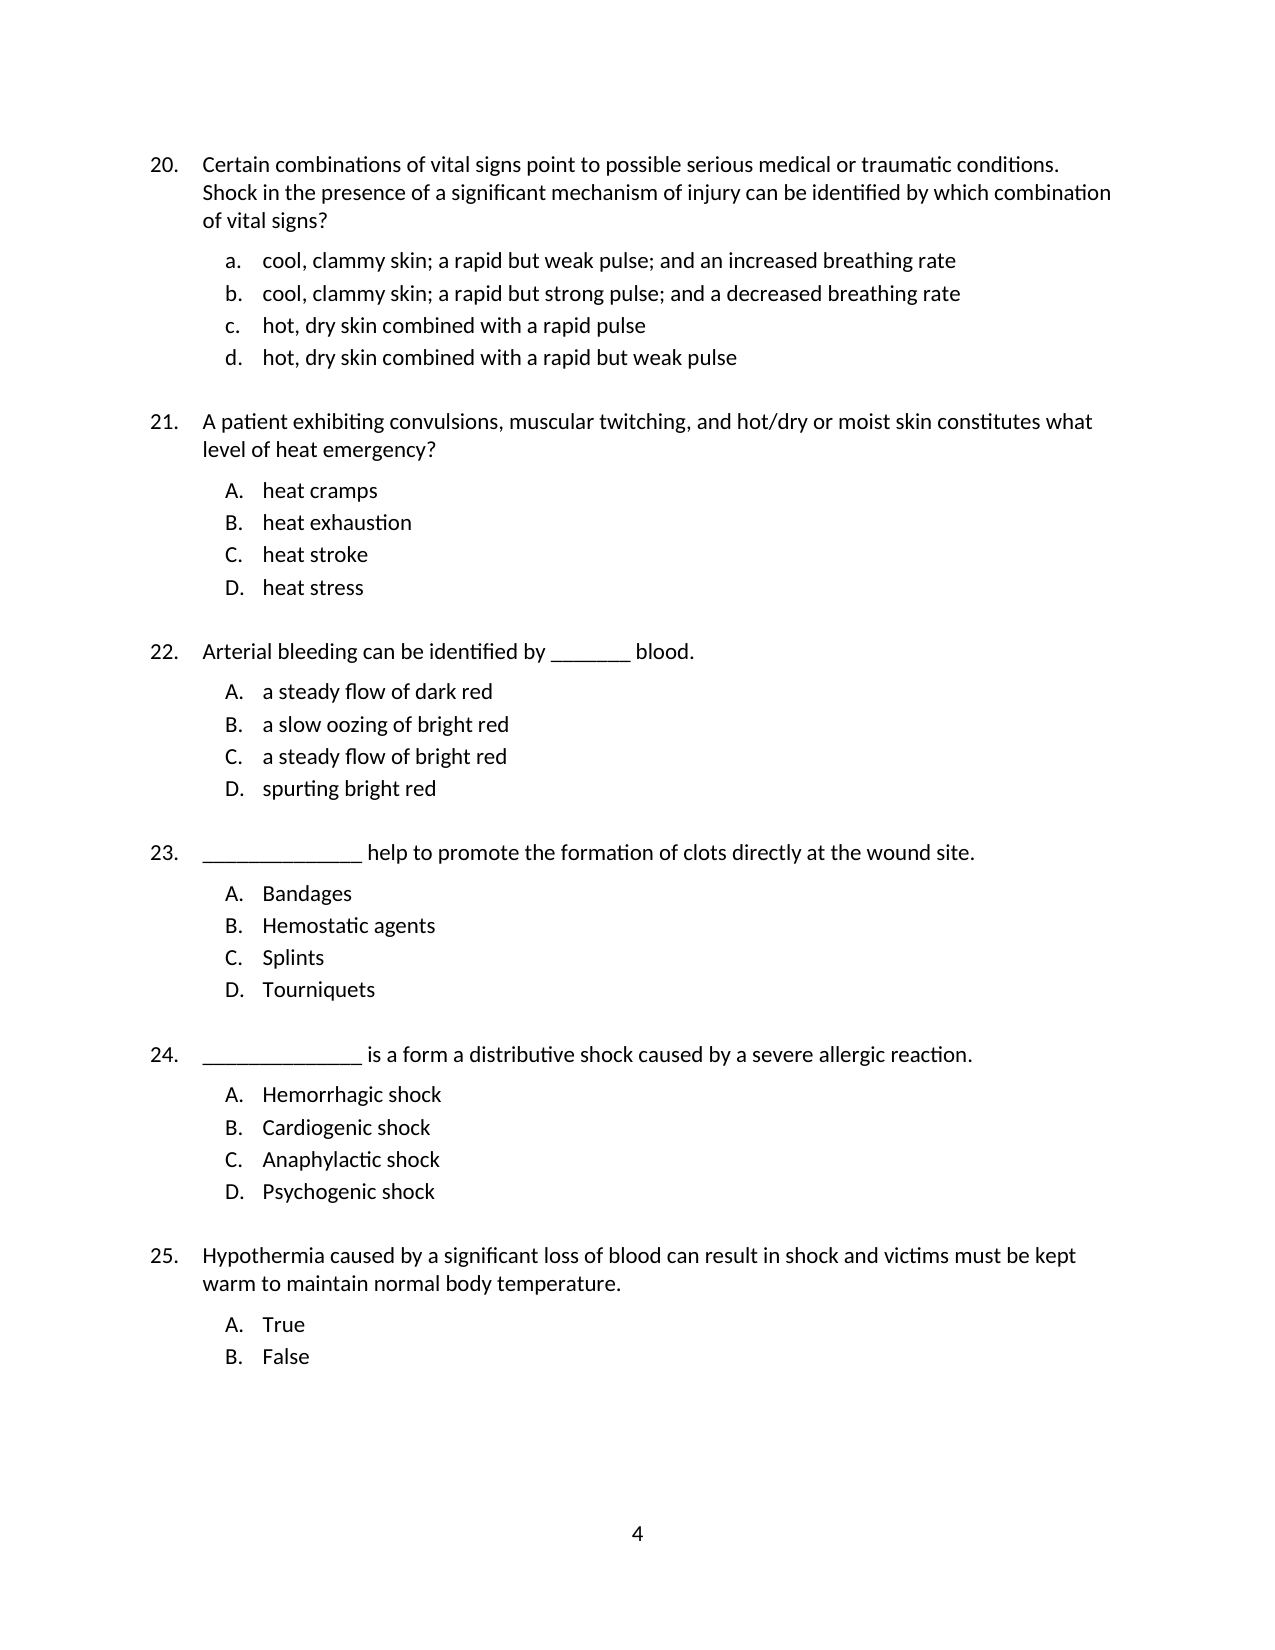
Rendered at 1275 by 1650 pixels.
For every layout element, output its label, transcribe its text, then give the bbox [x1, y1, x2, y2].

list hot, dry skin combined with a rapid but weak pulse [225, 343, 1125, 403]
list Tourniquets [225, 976, 1125, 1036]
list Cardiogenic shock [225, 1113, 1125, 1141]
list A patient exhibiting convulsions, muscular twitching, and hot/dry or moist skin constitutes what level of heat emergency? [150, 407, 1125, 463]
list ______________ help to promote the formation of clots directly at the wound site. [150, 838, 1125, 866]
list heat cramps [225, 476, 1125, 504]
list hot, dry skin combined with a rapid pulse [225, 311, 1125, 339]
list heat stress [225, 573, 1125, 633]
list cool, clammy skin; a rapid but weak pulse; and an increased breathing rate [225, 247, 1125, 274]
list heat stroke [225, 540, 1125, 568]
list False [225, 1342, 1125, 1402]
list spurting bright red [225, 774, 1125, 834]
list cool, clammy skin; a rapid but strong pulse; and a decreased breathing rate [225, 279, 1125, 307]
list ______________ is a form a distributive shock caused by a severe allergic reaction. [150, 1040, 1125, 1068]
list Splints [225, 943, 1125, 971]
list Psychogenic shock [225, 1177, 1125, 1237]
list Hemostatic agents [225, 911, 1125, 939]
list Certain combinations of vital signs point to possible serious medical or traumatic conditions. Shock in the presence of a significant mechanism of injury can be identified by which combination of vital signs? [150, 150, 1125, 234]
list a steady flow of bright red [225, 742, 1125, 770]
list Bandages [225, 879, 1125, 907]
list Anaphylactic shock [225, 1145, 1125, 1173]
list True [225, 1310, 1125, 1338]
list Arterial bleeding can be identified by _______ blood. [150, 637, 1125, 665]
list a slow oozing of bright red [225, 710, 1125, 738]
list heat exhaustion [225, 508, 1125, 536]
list Hypothermia caused by a significant loss of blood can result in shock and victims must be kept warm to maintain normal body temperature. [150, 1241, 1125, 1297]
list Hemorrhagic shock [225, 1080, 1125, 1108]
list a steady flow of dark red [225, 677, 1125, 706]
